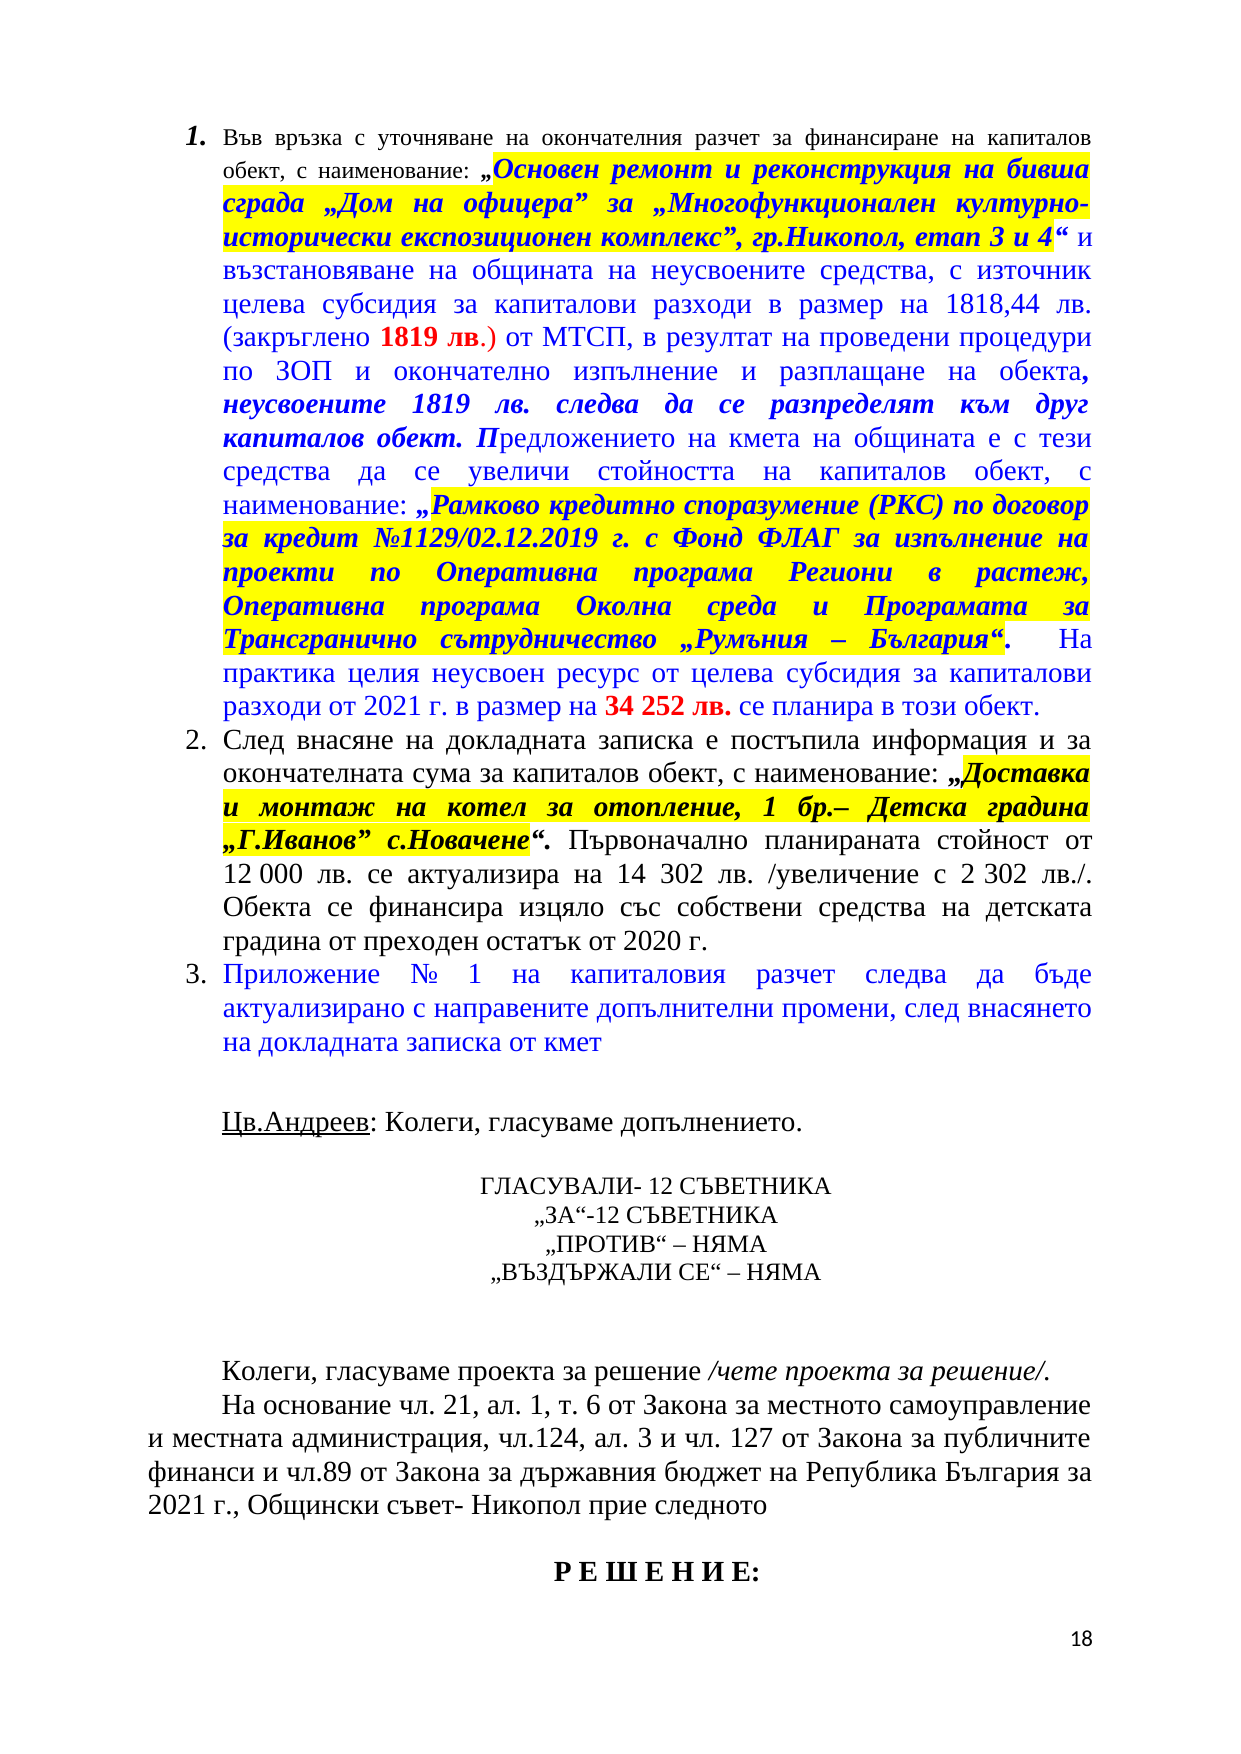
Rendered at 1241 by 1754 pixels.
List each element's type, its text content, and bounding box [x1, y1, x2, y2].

text На основание чл. 21, ал. 1, т. 6 от Закона за местното самоуправление и местната администрация, чл.124, ал. 3 и чл. 127 от Закона за публичните финанси и чл.89 от Закона за държавния бюджет на Република България за 2021 г., Общински съвет- Никопол прие следното [148, 1387, 1093, 1521]
text „ПРОТИВ“ – НЯМА [148, 1229, 1090, 1257]
text Колеги, гласуваме проекта за решение /чете проекта за решение/. [148, 1353, 1090, 1387]
text „ВЪЗДЪРЖАЛИ СЕ“ – НЯМА [148, 1257, 1090, 1286]
text ГЛАСУВАЛИ- 12 СЪВЕТНИКА [148, 1171, 1090, 1200]
text Р Е Ш Е Н И Е: [148, 1554, 1093, 1588]
text „ЗА“-12 СЪВЕТНИКА [148, 1200, 1090, 1229]
list Приложение № 1 на капиталовия разчет следва да бъде актуализирано с направените допълнителни промени, след внасянето на докладната записка от кмет [185, 957, 1093, 1057]
text Цв.Андреев: Колеги, гласуваме допълнението. [148, 1104, 1093, 1138]
list След внасяне на докладната записка е постъпила информация и за окончателната сума за капиталов обект, с наименование: „Доставка и монтаж на котел за отопление, 1 бр.– Детска градина „Г.Иванов” с.Новачене“. Първоначално планираната стойност от 12 000 лв. се актуализира на 14 302 лв. /увеличение с 2 302 лв./. Обекта се финансира изцяло със собствени средства на детската градина от преходен остатък от 2020 г. [185, 722, 1093, 957]
list Във връзка с уточняване на окончателния разчет за финансиране на капиталов обект, с наименование: „Основен ремонт и реконструкция на бивша сграда „Дом на офицера” за „Многофункционален културно-исторически експозиционен комплекс”, гр.Никопол, етап 3 и 4“ и възстановяване на общината на неусвоените средства, с източник целева субсидия за капиталови разходи в размер на 1818,44 лв. (закръглено 1819 лв.) от МТСП, в резултат на проведени процедури по ЗОП и окончателно изпълнение и разплащане на обекта, неусвоените 1819 лв. следва да се разпределят към друг капиталов обект. Предложението на кмета на общината е с тези средства да се увеличи стойността на капиталов обект, с наименование: „Рамково кредитно споразумение (РКС) по договор за кредит №1129/02.12.2019 г. с Фонд ФЛАГ за изпълнение на проекти по Оперативна програма Региони в растеж, Оперативна програма Околна среда и Програмата за Трансгранично сътрудничество „Румъния – България“. На практика целия неусвоен ресурс от целева субсидия за капиталови разходи от 2021 г. в размер на 34 252 лв. се планира в този обект. [185, 118, 1093, 722]
